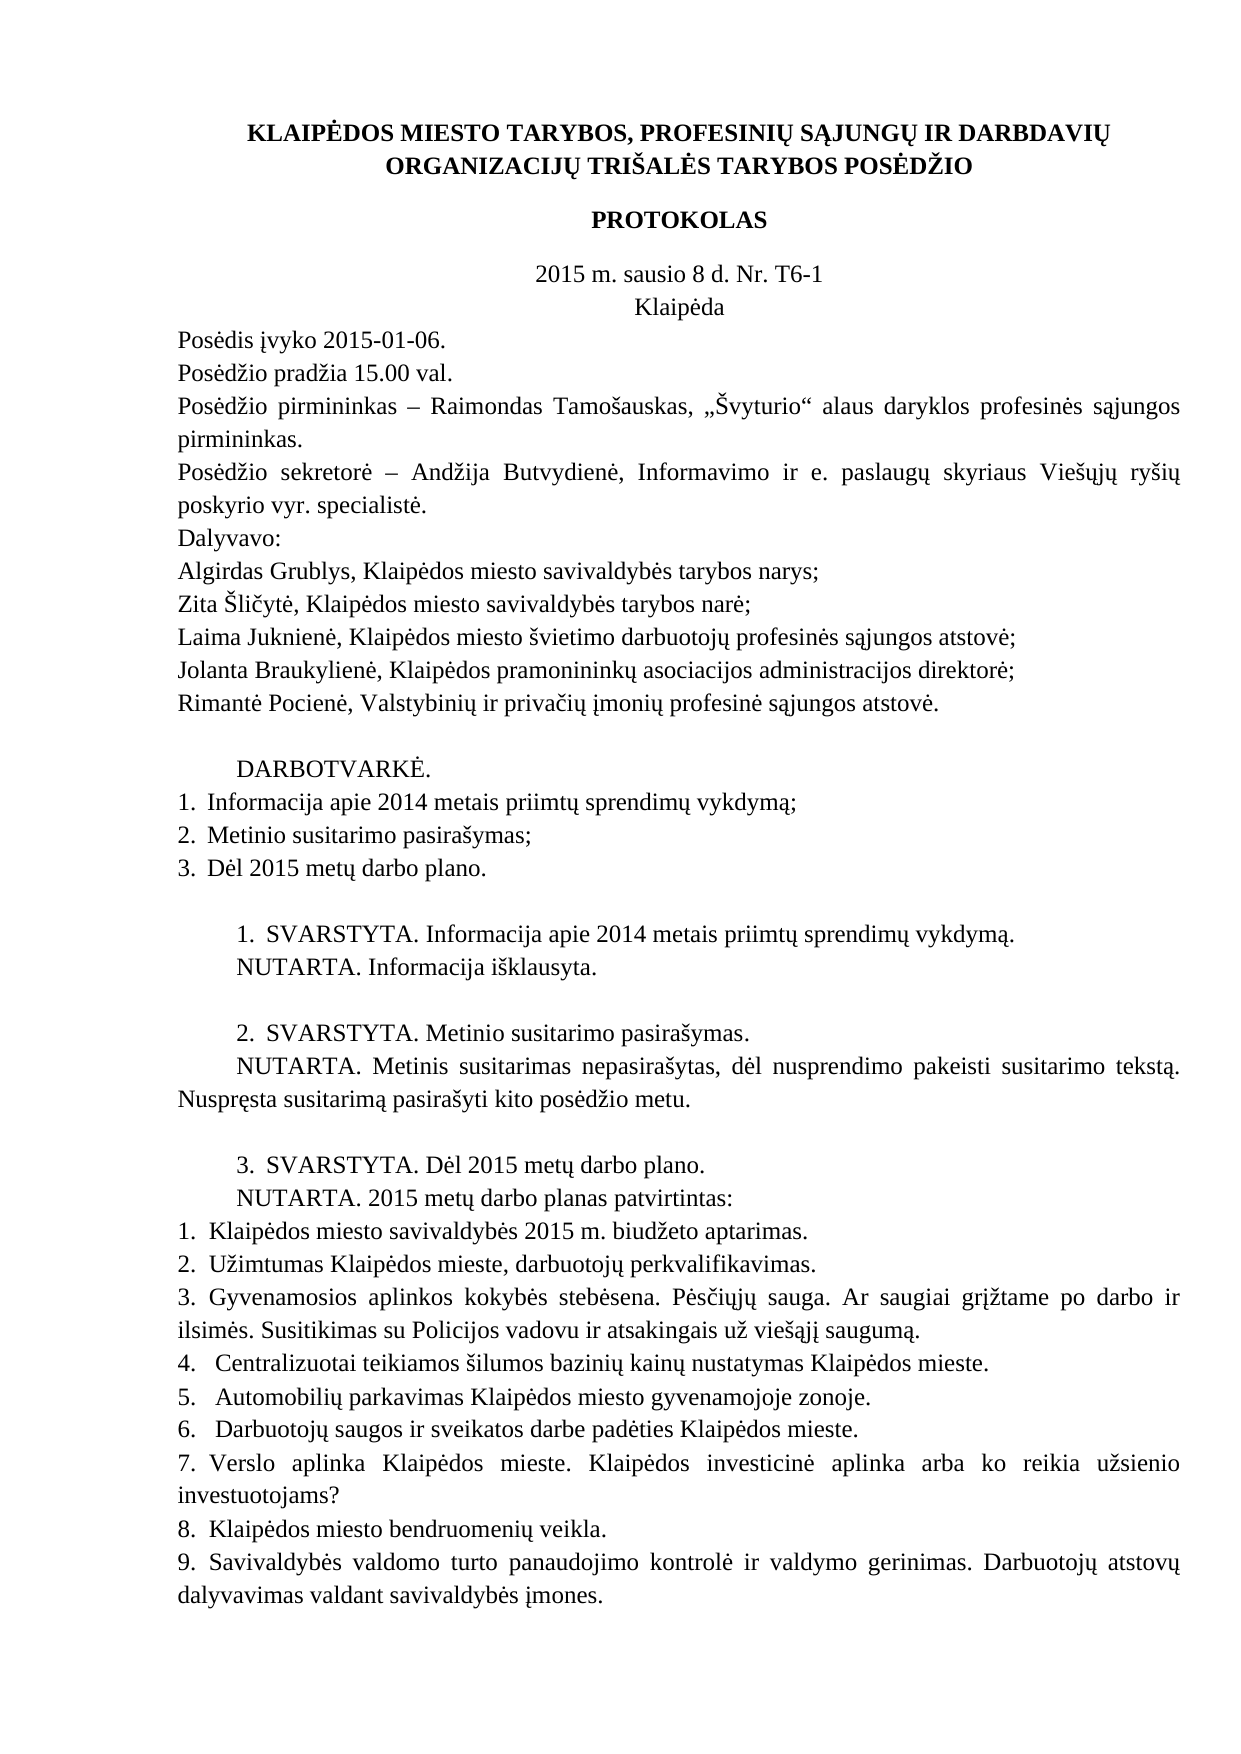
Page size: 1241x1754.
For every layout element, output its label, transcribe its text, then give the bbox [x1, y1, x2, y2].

list SVARSTYTA. Metinio susitarimo pasirašymas. [236, 1018, 1181, 1047]
list SVARSTYTA. Dėl 2015 metų darbo plano. [236, 1150, 1181, 1179]
text 8. Klaipėdos miesto bendruomenių veikla. [177, 1514, 1181, 1542]
text 2. Užimtumas Klaipėdos mieste, darbuotojų perkvalifikavimas. [177, 1249, 1181, 1278]
list SVARSTYTA. Informacija apie 2014 metais priimtų sprendimų vykdymą. [236, 919, 1181, 948]
text NUTARTA. 2015 metų darbo planas patvirtintas: [177, 1183, 1181, 1212]
text Posėdis įvyko 2015-01-06. [177, 325, 1181, 354]
text Rimantė Pocienė, Valstybinių ir privačių įmonių profesinė sąjungos atstovė. [177, 688, 1181, 717]
text 3. Gyvenamosios aplinkos kokybės stebėsena. Pėsčiųjų sauga. Ar saugiai grįžtame po darbo ir ilsimės. Susitikimas su Policijos vadovu ir atsakingais už viešąjį saugumą. [177, 1282, 1181, 1344]
text Posėdžio pradžia 15.00 val. [177, 358, 1181, 387]
text Posėdžio pirmininkas – Raimondas Tamošauskas, „Švyturio“ alaus daryklos profesinės sąjungos pirmininkas. [177, 391, 1181, 453]
text 2015 m. sausio 8 d. Nr. T6-1 [177, 259, 1181, 288]
text DARBOTVARKĖ. [177, 754, 1181, 783]
text 5. Automobilių parkavimas Klaipėdos miesto gyvenamojoje zonoje. [177, 1382, 1181, 1410]
text Dalyvavo: [177, 523, 1181, 552]
text Klaipėda [177, 292, 1181, 321]
text 9. Savivaldybės valdomo turto panaudojimo kontrolė ir valdymo gerinimas. Darbuotojų atstovų dalyvavimas valdant savivaldybės įmones. [177, 1547, 1181, 1608]
text Zita Šličytė, Klaipėdos miesto savivaldybės tarybos narė; [177, 589, 1181, 618]
text Posėdžio sekretorė – Andžija Butvydienė, Informavimo ir e. paslaugų skyriaus Viešųjų ryšių poskyrio vyr. specialistė. [177, 457, 1181, 519]
text 4. Centralizuotai teikiamos šilumos bazinių kainų nustatymas Klaipėdos mieste. [177, 1348, 1181, 1377]
text 1. Klaipėdos miesto savivaldybės 2015 m. biudžeto aptarimas. [177, 1216, 1181, 1245]
text KLAIPĖDOS MIESTO TARYBOS, PROFESINIŲ SĄJUNGŲ IR DARBDAVIŲ ORGANIZACIJŲ TRIŠALĖS TARYBOS POSĖDŽIO [177, 118, 1181, 180]
list NUTARTA. Informacija išklausyta. [177, 952, 1181, 981]
text PROTOKOLAS [177, 205, 1181, 234]
text 6. Darbuotojų saugos ir sveikatos darbe padėties Klaipėdos mieste. [177, 1414, 1181, 1443]
text 7. Verslo aplinka Klaipėdos mieste. Klaipėdos investicinė aplinka arba ko reikia užsienio investuotojams? [177, 1448, 1181, 1509]
text Algirdas Grublys, Klaipėdos miesto savivaldybės tarybos narys; [177, 556, 1181, 585]
list Dėl 2015 metų darbo plano. [177, 853, 1181, 882]
text NUTARTA. Metinis susitarimas nepasirašytas, dėl nusprendimo pakeisti susitarimo tekstą. Nuspręsta susitarimą pasirašyti kito posėdžio metu. [177, 1051, 1181, 1113]
list Informacija apie 2014 metais priimtų sprendimų vykdymą; [177, 787, 1181, 816]
list Metinio susitarimo pasirašymas; [177, 820, 1181, 849]
text Jolanta Braukylienė, Klaipėdos pramonininkų asociacijos administracijos direktorė; [177, 655, 1181, 684]
text Laima Juknienė, Klaipėdos miesto švietimo darbuotojų profesinės sąjungos atstovė; [177, 622, 1181, 651]
